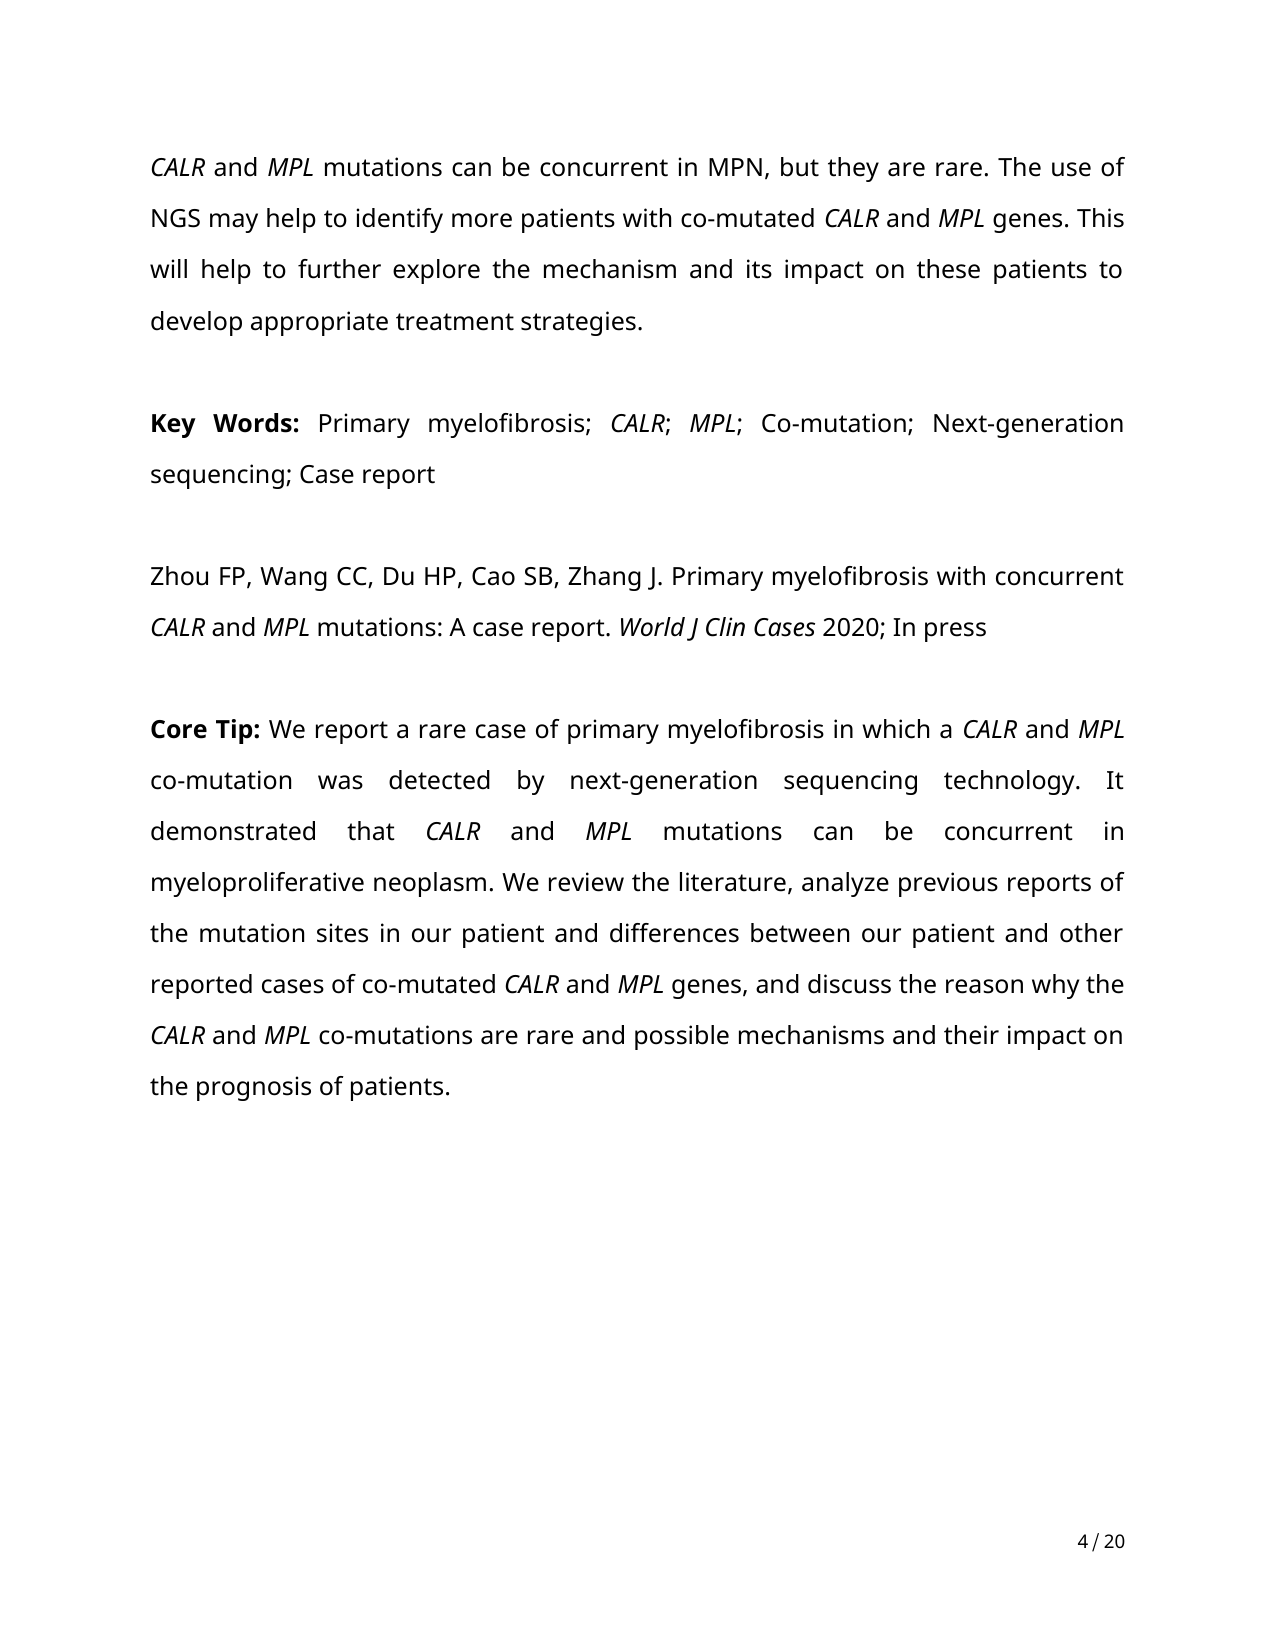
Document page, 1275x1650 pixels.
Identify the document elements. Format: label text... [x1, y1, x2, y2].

text CALR and MPL mutations can be concurrent in MPN, but they are rare. The use of NGS may help to identify more patients with co-mutated CALR and MPL genes. This will help to further explore the mechanism and its impact on these patients to develop appropriate treatment strategies. [150, 150, 1125, 337]
text Core Tip: We report a rare case of primary myelofibrosis in which a CALR and MPL co-mutation was detected by next-generation sequencing technology. It demonstrated that CALR and MPL mutations can be concurrent in myeloproliferative neoplasm. We review the literature, analyze previous reports of the mutation sites in our patient and differences between our patient and other reported cases of co-mutated CALR and MPL genes, and discuss the reason why the CALR and MPL co-mutations are rare and possible mechanisms and their impact on the prognosis of patients. [150, 711, 1125, 1103]
text Key Words: Primary myelofibrosis; CALR; MPL; Co-mutation; Next-generation sequencing; Case report [150, 405, 1125, 490]
text Zhou FP, Wang CC, Du HP, Cao SB, Zhang J. Primary myelofibrosis with concurrent CALR and MPL mutations: A case report. World J Clin Cases 2020; In press [150, 558, 1125, 643]
